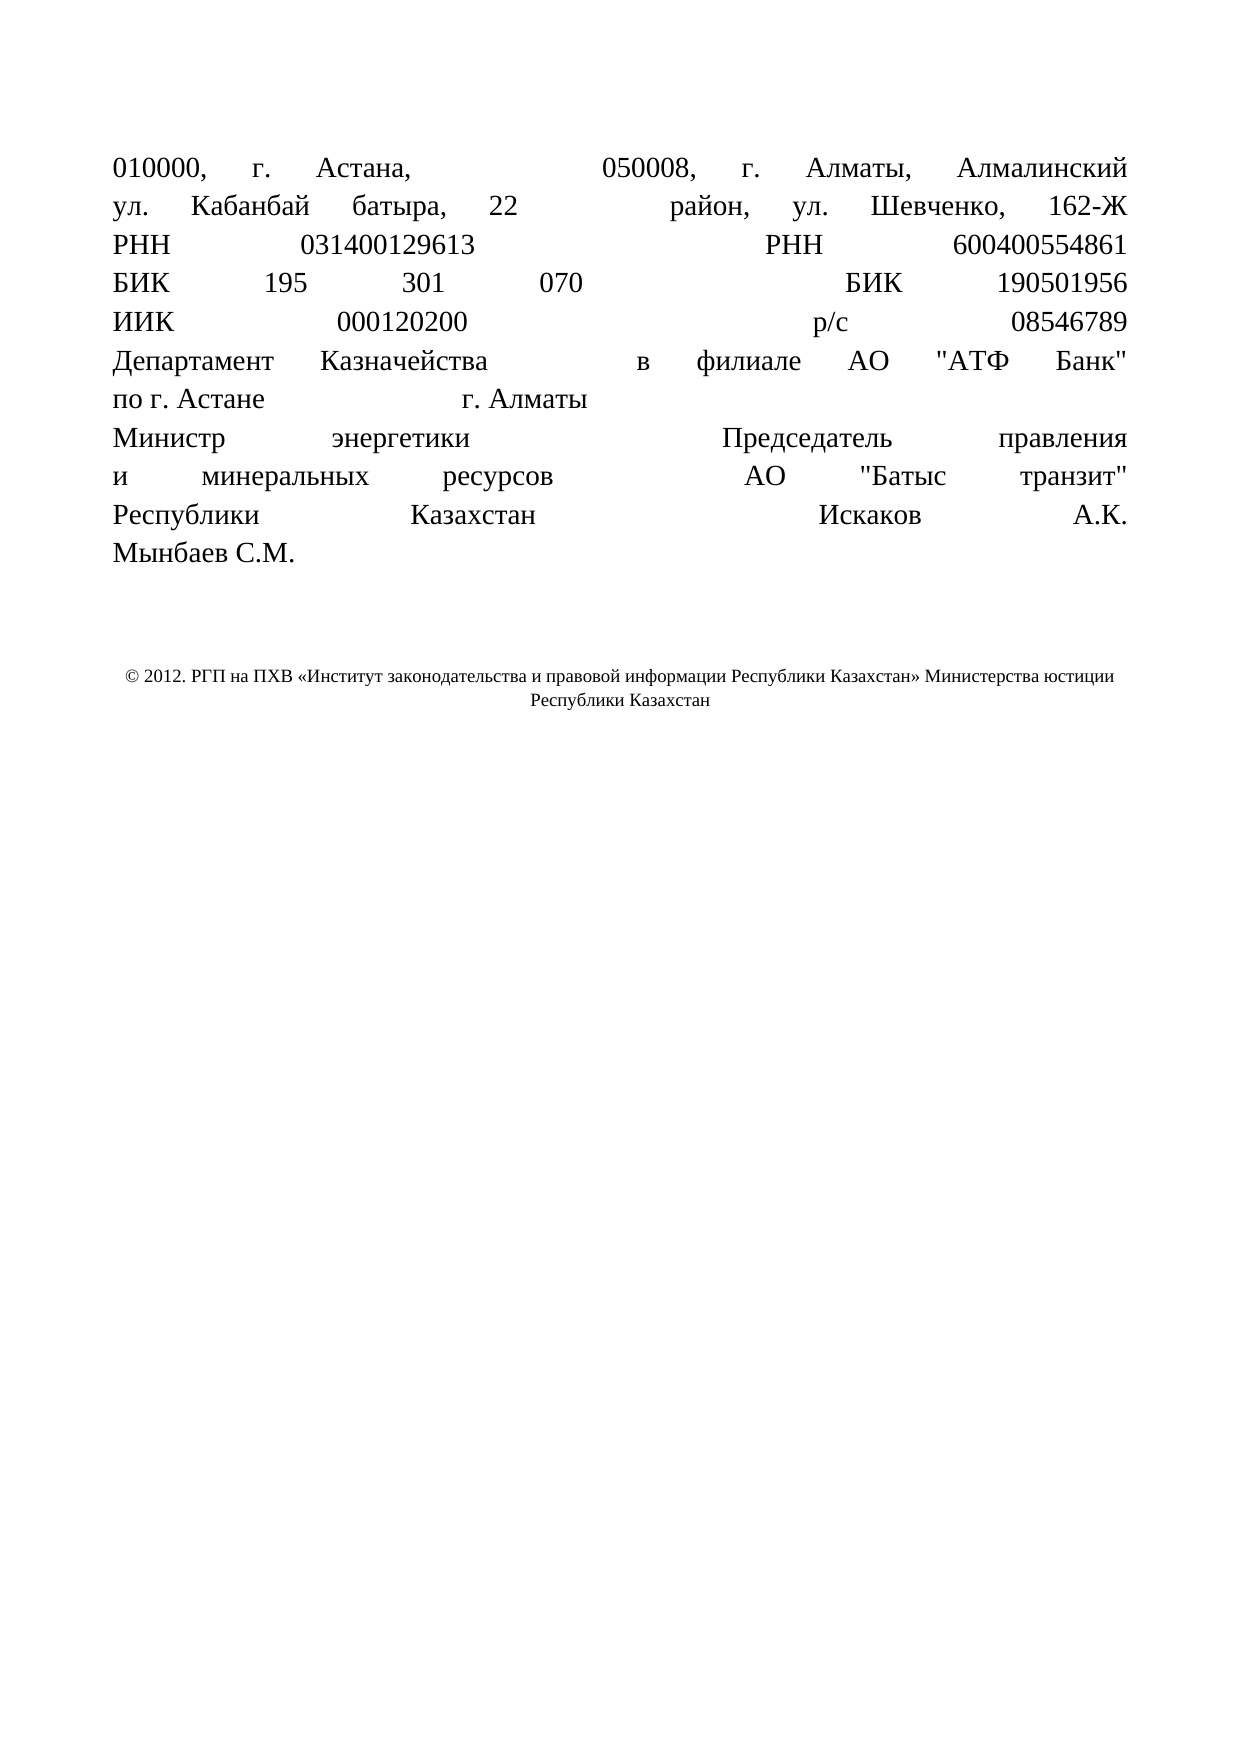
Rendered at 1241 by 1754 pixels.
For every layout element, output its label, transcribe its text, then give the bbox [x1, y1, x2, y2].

text Министр энергетики Председатель правления и минеральных ресурсов АО "Батыс транзит" Республики Казахстан Искаков А.К. Мынбаев С.М. [112, 420, 1128, 569]
text 010000, г. Астана, 050008, г. Алматы, Алмалинский ул. Кабанбай батыра, 22 район, ул. Шевченко, 162-Ж РНН 031400129613 РНН 600400554861 БИК 195 301 070 БИК 190501956 ИИК 000120200 р/с 08546789 Департамент Казначейства в филиале АО "АТФ Банк" по г. Астане г. Алматы [112, 150, 1128, 415]
text © 2012. РГП на ПХВ «Институт законодательства и правовой информации Республики Казахстан» Министерства юстиции Республики Казахстан [112, 664, 1128, 711]
